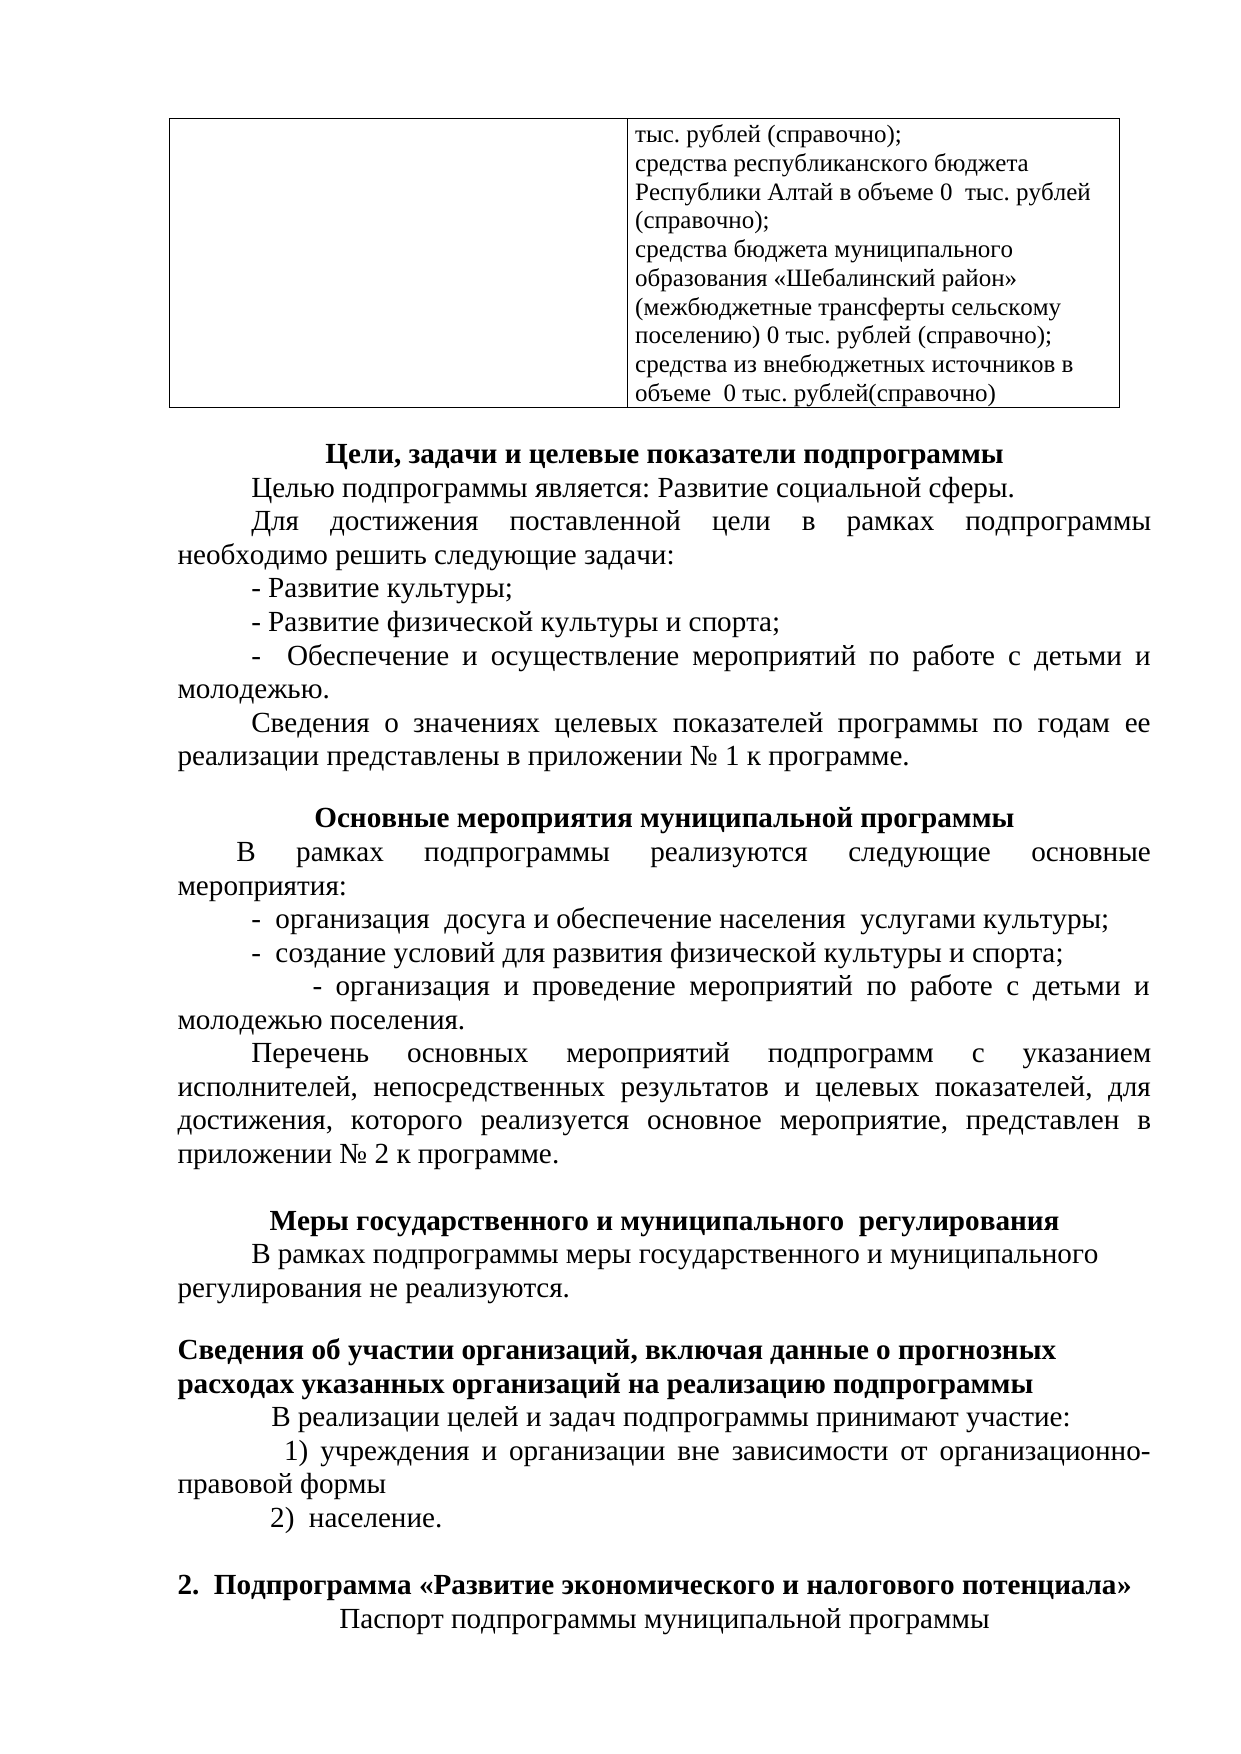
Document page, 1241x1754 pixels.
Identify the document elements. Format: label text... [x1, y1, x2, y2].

text - Обеспечение и осуществление мероприятий по работе с детьми и молодежью. [177, 638, 1152, 705]
text - организация и проведение мероприятий по работе с детьми и молодежью поселения. [177, 968, 1152, 1035]
text В реализации целей и задач подпрограммы принимают участие: [177, 1399, 1152, 1433]
text Основные мероприятия муниципальной программы [177, 801, 1152, 834]
text Сведения об участии организаций, включая данные о прогнозных расходах указанных организаций на реализацию подпрограммы [177, 1332, 1152, 1399]
text Для достижения поставленной цели в рамках подпрограммы необходимо решить следующие задачи: [177, 503, 1152, 571]
text - организация досуга и обеспечение населения услугами культуры; [177, 901, 1152, 935]
text - Развитие культуры; [177, 571, 1152, 604]
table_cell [628, 119, 1119, 407]
text Паспорт подпрограммы муниципальной программы [177, 1601, 1152, 1634]
text - Развитие физической культуры и спорта; [177, 604, 1152, 638]
text 2. Подпрограмма «Развитие экономического и налогового потенциала» [177, 1567, 1152, 1601]
text - создание условий для развития физической культуры и спорта; [177, 935, 1152, 968]
text Цели, задачи и целевые показатели подпрограммы [177, 436, 1152, 470]
text Меры государственного и муниципального регулирования [177, 1203, 1152, 1237]
text 2) население. [177, 1500, 1152, 1534]
text В рамках подпрограммы меры государственного и муниципального регулирования не реализуются. [177, 1237, 1152, 1304]
text В рамках подпрограммы реализуются следующие основные мероприятия: [177, 834, 1152, 901]
text Перечень основных мероприятий подпрограмм с указанием исполнителей, непосредственных результатов и целевых показателей, для достижения, которого реализуется основное мероприятие, представлен в приложении № 2 к программе. [177, 1035, 1152, 1169]
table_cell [170, 119, 627, 407]
text Сведения о значениях целевых показателей программы по годам ее реализации представлены в приложении № 1 к программе. [177, 705, 1152, 772]
text Целью подпрограммы является: Развитие социальной сферы. [177, 470, 1152, 503]
text 1) учреждения и организации вне зависимости от организационно-правовой формы [177, 1433, 1152, 1500]
